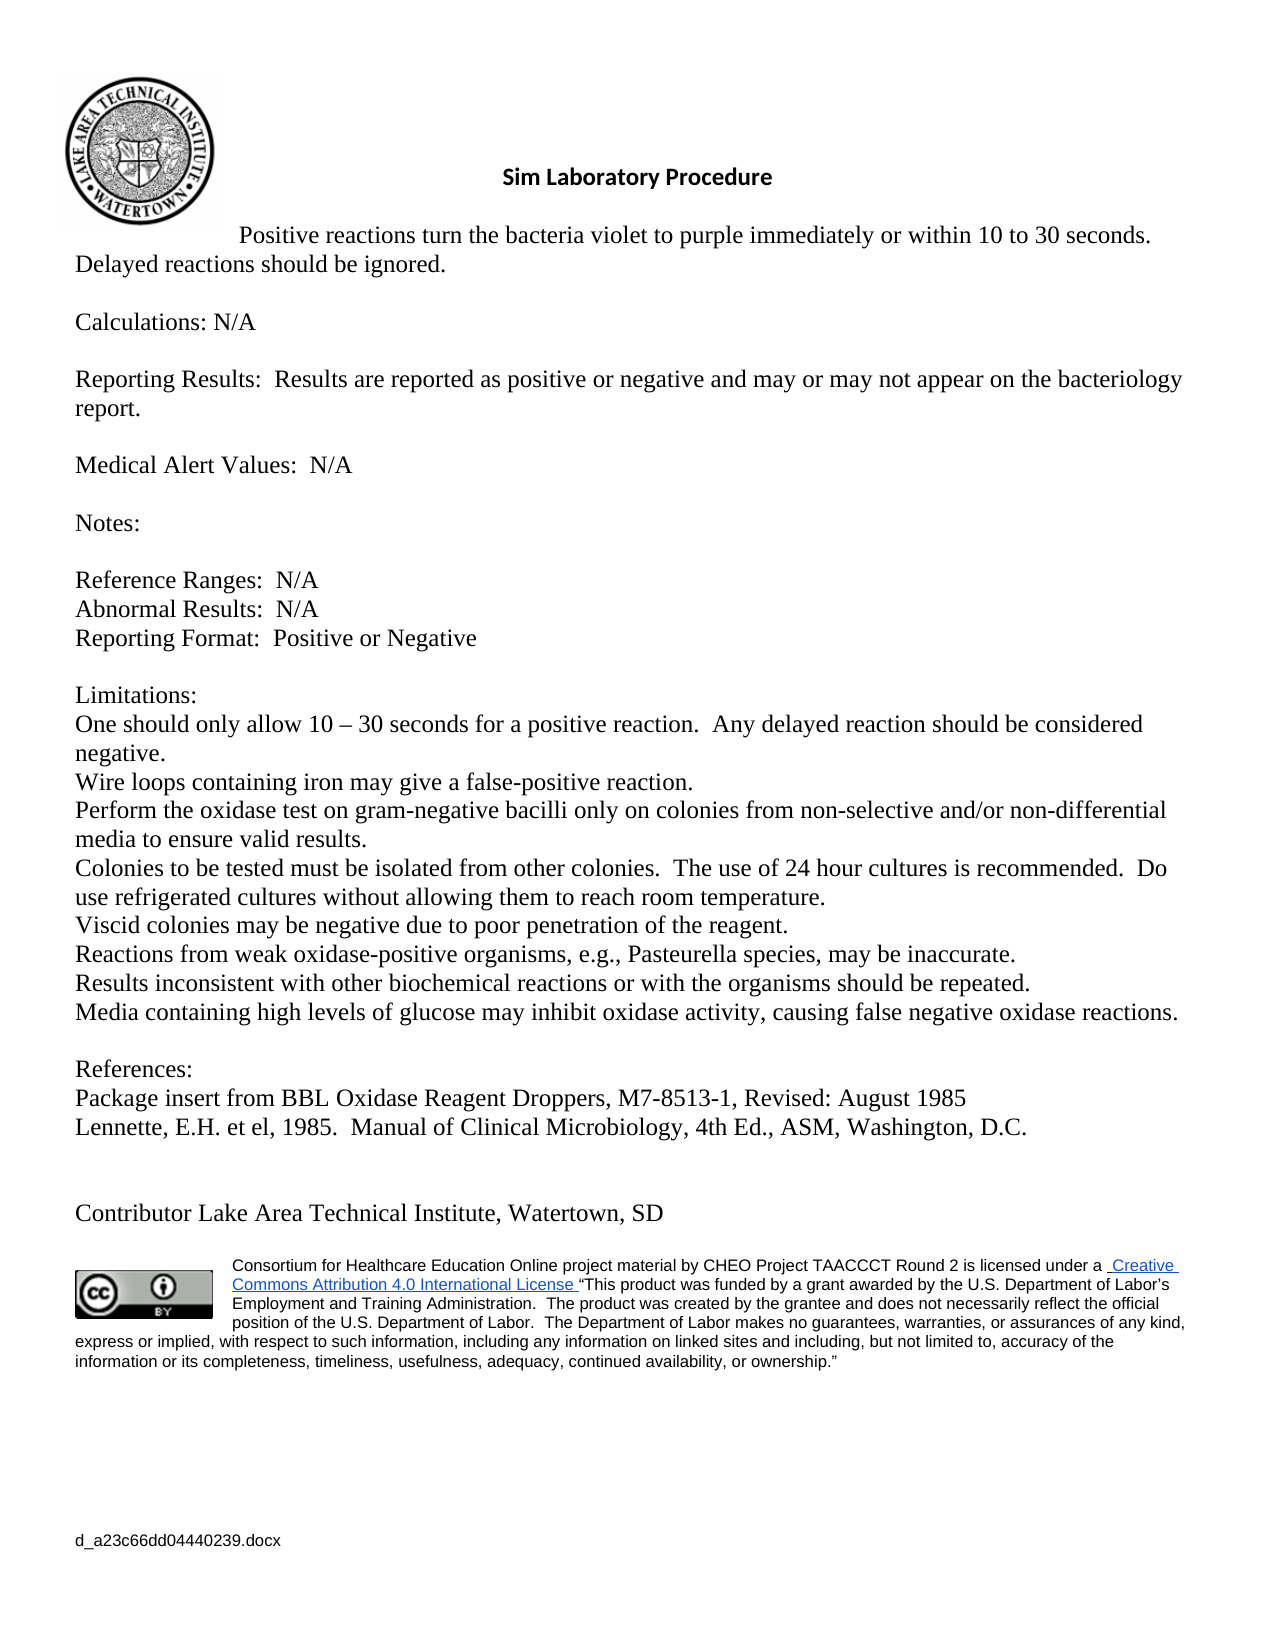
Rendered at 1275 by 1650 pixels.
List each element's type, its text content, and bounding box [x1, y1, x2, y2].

text Results inconsistent with other biochemical reactions or with the organisms should be repeated. [75, 968, 1200, 997]
text Contributor Lake Area Technical Institute, Watertown, SD [75, 1198, 1200, 1227]
text Consortium for Healthcare Education Online project material by CHEO Project TAACCCT Round 2 is licensed under a Creative Commons Attribution 4.0 International License “This product was funded by a grant awarded by the U.S. Department of Labor’s Employment and Training Administration. The product was created by the grantee and does not necessarily reflect the official position of the U.S. Department of Labor. The Department of Labor makes no guarantees, warranties, or assurances of any kind, express or implied, with respect to such information, including any information on linked sites and including, but not limited to, accuracy of the information or its completeness, timeliness, usefulness, adequacy, continued availability, or ownership.” [75, 1256, 1200, 1371]
text Wire loops containing iron may give a false-positive reaction. [75, 767, 1200, 796]
text Colonies to be tested must be isolated from other colonies. The use of 24 hour cultures is recommended. Do use refrigerated cultures without allowing them to reach room temperature. [75, 853, 1200, 911]
text Calculations: N/A [75, 307, 1200, 336]
picture [75, 1270, 213, 1319]
text Positive reactions turn the bacteria violet to purple immediately or within 10 to 30 seconds. Delayed reactions should be ignored. [75, 221, 1200, 278]
text One should only allow 10 – 30 seconds for a positive reaction. Any delayed reaction should be considered negative. [75, 709, 1200, 767]
text Media containing high levels of glucose may inhibit oxidase activity, causing false negative oxidase reactions. [75, 997, 1200, 1026]
text Viscid colonies may be negative due to poor penetration of the reagent. [75, 911, 1200, 939]
text Medical Alert Values: N/A [75, 451, 1200, 479]
text Lennette, E.H. et el, 1985. Manual of Clinical Microbiology, 4th Ed., ASM, Washington, D.C. [75, 1112, 1200, 1141]
text Reporting Format: Positive or Negative [75, 623, 1200, 652]
text References: [75, 1054, 1200, 1083]
text Abnormal Results: N/A [75, 594, 1200, 623]
text Perform the oxidase test on gram-negative bacilli only on colonies from non-selective and/or non-differential media to ensure valid results. [75, 796, 1200, 853]
text Package insert from BBL Oxidase Reagent Droppers, M7-8513-1, Revised: August 1985 [75, 1083, 1200, 1112]
text Reference Ranges: N/A [75, 566, 1200, 594]
picture [59, 71, 220, 232]
text Notes: [75, 508, 1200, 537]
text Reactions from weak oxidase-positive organisms, e.g., Pasteurella species, may be inaccurate. [75, 939, 1200, 968]
text Limitations: [75, 681, 1200, 709]
text Reporting Results: Results are reported as positive or negative and may or may not appear on the bacteriology report. [75, 364, 1200, 422]
